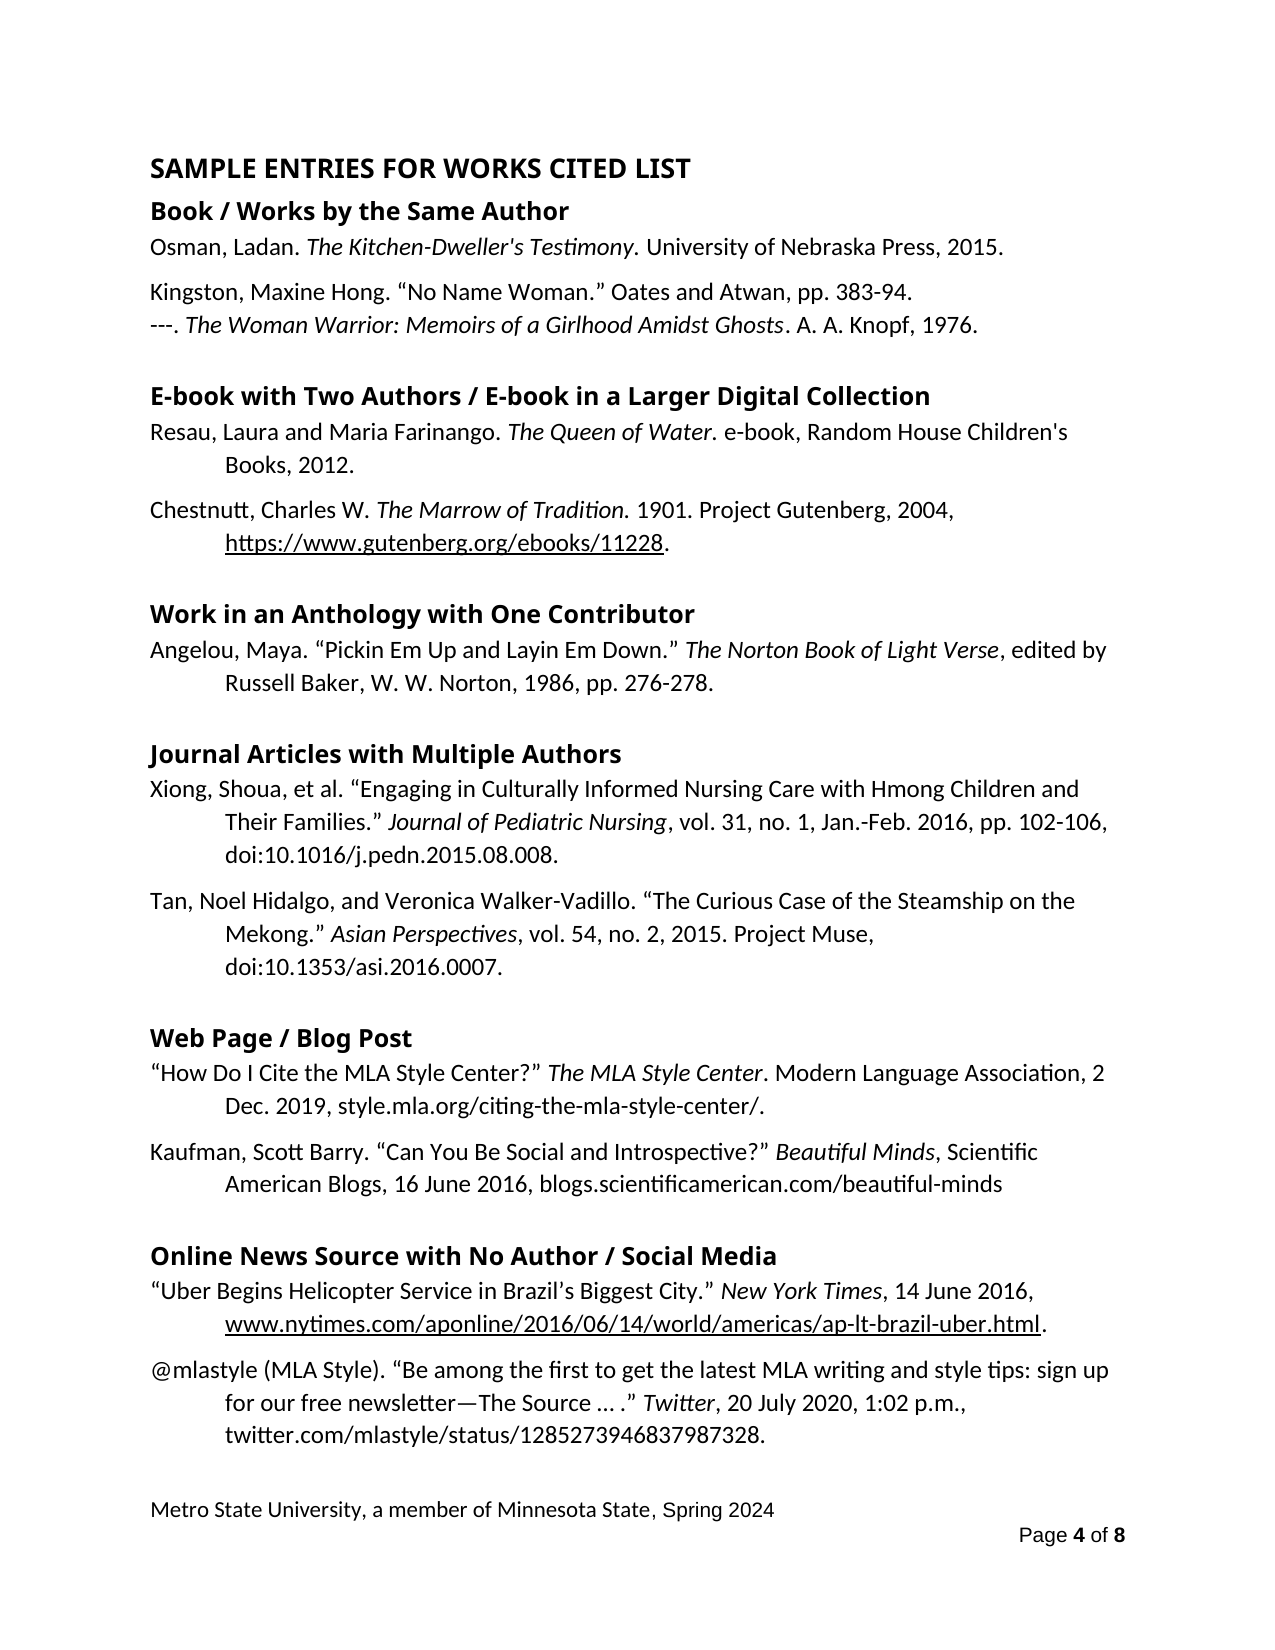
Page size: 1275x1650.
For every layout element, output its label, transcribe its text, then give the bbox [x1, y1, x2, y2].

text Tan, Noel Hidalgo, and Veronica Walker-Vadillo. “The Curious Case of the Steamship on the Mekong.” Asian Perspectives, vol. 54, no. 2, 2015. Project Muse, doi:10.1353/asi.2016.0007. [150, 885, 1125, 981]
subtitle Web Page / Blog Post [150, 1021, 1125, 1055]
text “How Do I Cite the MLA Style Center?” The MLA Style Center. Modern Language Association, 2 Dec. 2019, style.mla.org/citing-the-mla-style-center/. [150, 1057, 1125, 1121]
subtitle SAMPLE ENTRIES FOR WORKS CITED LIST [150, 150, 1125, 187]
subtitle Book / Works by the Same Author [150, 194, 1125, 228]
text Kingston, Maxine Hong. “No Name Woman.” Oates and Atwan, pp. 383-94. [150, 276, 1125, 307]
text Xiong, Shoua, et al. “Engaging in Culturally Informed Nursing Care with Hmong Children and Their Families.” Journal of Pediatric Nursing, vol. 31, no. 1, Jan.-Feb. 2016, pp. 102-106, doi:10.1016/j.pedn.2015.08.008. [150, 773, 1125, 870]
text Angelou, Maya. “Pickin Em Up and Layin Em Down.” The Norton Book of Light Verse, edited by Russell Baker, W. W. Norton, 1986, pp. 276-278. [150, 634, 1125, 697]
subtitle Work in an Anthology with One Contributor [150, 597, 1125, 631]
text ---. The Woman Warrior: Memoirs of a Girlhood Amidst Ghosts. A. A. Knopf, 1976. [150, 309, 1125, 339]
subtitle E-book with Two Authors / E-book in a Larger Digital Collection [150, 379, 1125, 413]
text “Uber Begins Helicopter Service in Brazil’s Biggest City.” New York Times, 14 June 2016, www.nytimes.com/aponline/2016/06/14/world/americas/ap-lt-brazil-uber.html. [150, 1275, 1125, 1339]
text @mlastyle (MLA Style). “Be among the first to get the latest MLA writing and style tips: sign up for our free newsletter—The Source … .” Twitter, 20 July 2020, 1:02 p.m., twitter.com/mlastyle/status/1285273946837987328. [150, 1354, 1125, 1450]
text Kaufman, Scott Barry. “Can You Be Social and Introspective?” Beautiful Minds, Scientific American Blogs, 16 June 2016, blogs.scientificamerican.com/beautiful-minds [150, 1136, 1125, 1199]
subtitle Journal Articles with Multiple Authors [150, 737, 1125, 771]
text Chestnutt, Charles W. The Marrow of Tradition. 1901. Project Gutenberg, 2004, https://www.gutenberg.org/ebooks/11228. [150, 494, 1125, 558]
text Resau, Laura and Maria Farinango. The Queen of Water. e-book, Random House Children's Books, 2012. [150, 416, 1125, 479]
text Osman, Ladan. The Kitchen-Dweller's Testimony. University of Nebraska Press, 2015. [150, 231, 1125, 261]
subtitle Online News Source with No Author / Social Media [150, 1239, 1125, 1273]
